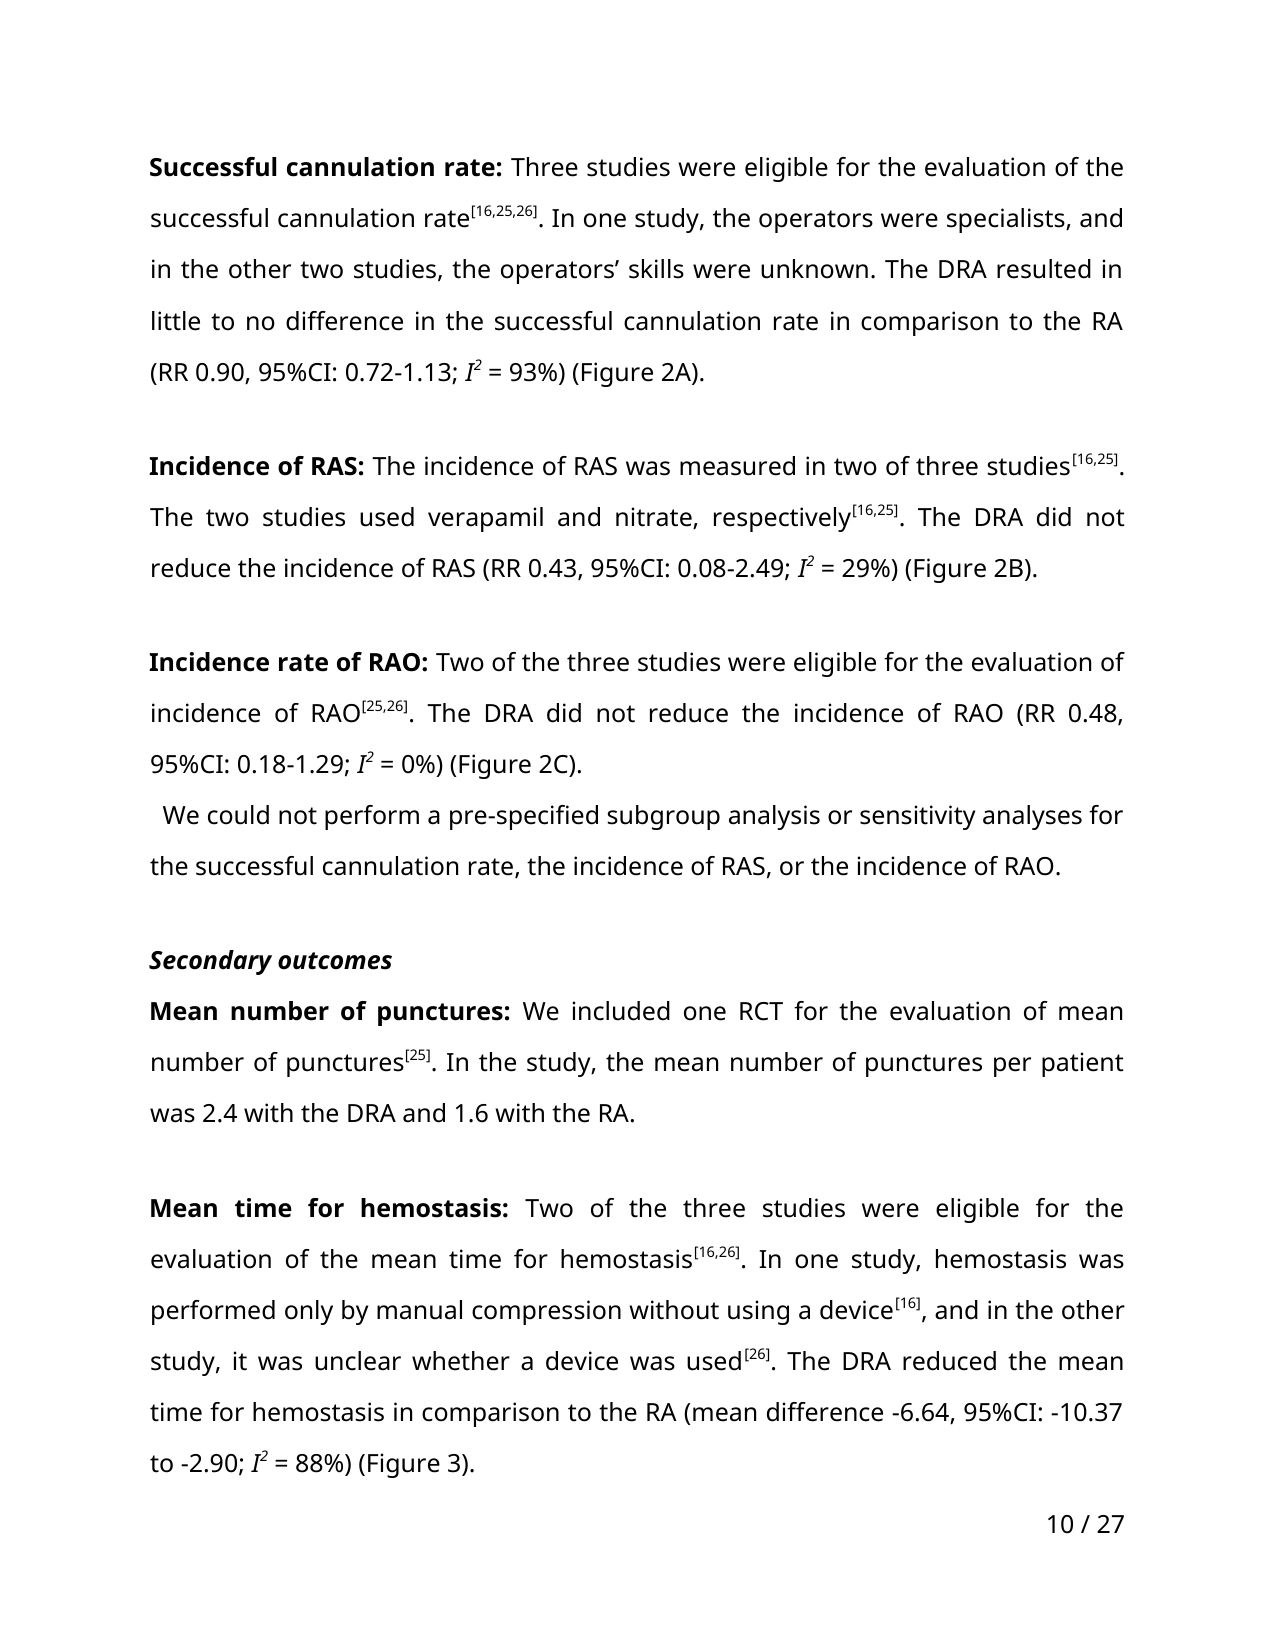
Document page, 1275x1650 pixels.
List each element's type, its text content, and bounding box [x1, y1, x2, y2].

text Mean number of punctures: We included one RCT for the evaluation of mean number of punctures[25]. In the study, the mean number of punctures per patient was 2.4 with the DRA and 1.6 with the RA. [149, 994, 1125, 1130]
text Secondary outcomes [149, 943, 1125, 977]
text Mean time for hemostasis: Two of the three studies were eligible for the evaluation of the mean time for hemostasis[16,26]. In one study, hemostasis was performed only by manual compression without using a device[16], and in the other study, it was unclear whether a device was used[26]. The DRA reduced the mean time for hemostasis in comparison to the RA (mean difference -6.64, 95%CI: -10.37 to -2.90; I2 = 88%) (Figure 3). [149, 1190, 1125, 1479]
text Incidence rate of RAO: Two of the three studies were eligible for the evaluation of incidence of RAO[25,26]. The DRA did not reduce the incidence of RAO (RR 0.48, 95%CI: 0.18-1.29; I2 = 0%) (Figure 2C). [149, 644, 1125, 781]
text Successful cannulation rate: Three studies were eligible for the evaluation of the successful cannulation rate[16,25,26]. In one study, the operators were specialists, and in the other two studies, the operators’ skills were unknown. The DRA resulted in little to no difference in the successful cannulation rate in comparison to the RA (RR 0.90, 95%CI: 0.72-1.13; I2 = 93%) (Figure 2A). [149, 150, 1125, 388]
text We could not perform a pre-specified subgroup analysis or sensitivity analyses for the successful cannulation rate, the incidence of RAS, or the incidence of RAO. [150, 798, 1125, 883]
text Incidence of RAS: The incidence of RAS was measured in two of three studies[16,25]. The two studies used verapamil and nitrate, respectively[16,25]. The DRA did not reduce the incidence of RAS (RR 0.43, 95%CI: 0.08-2.49; I2 = 29%) (Figure 2B). [149, 448, 1125, 584]
